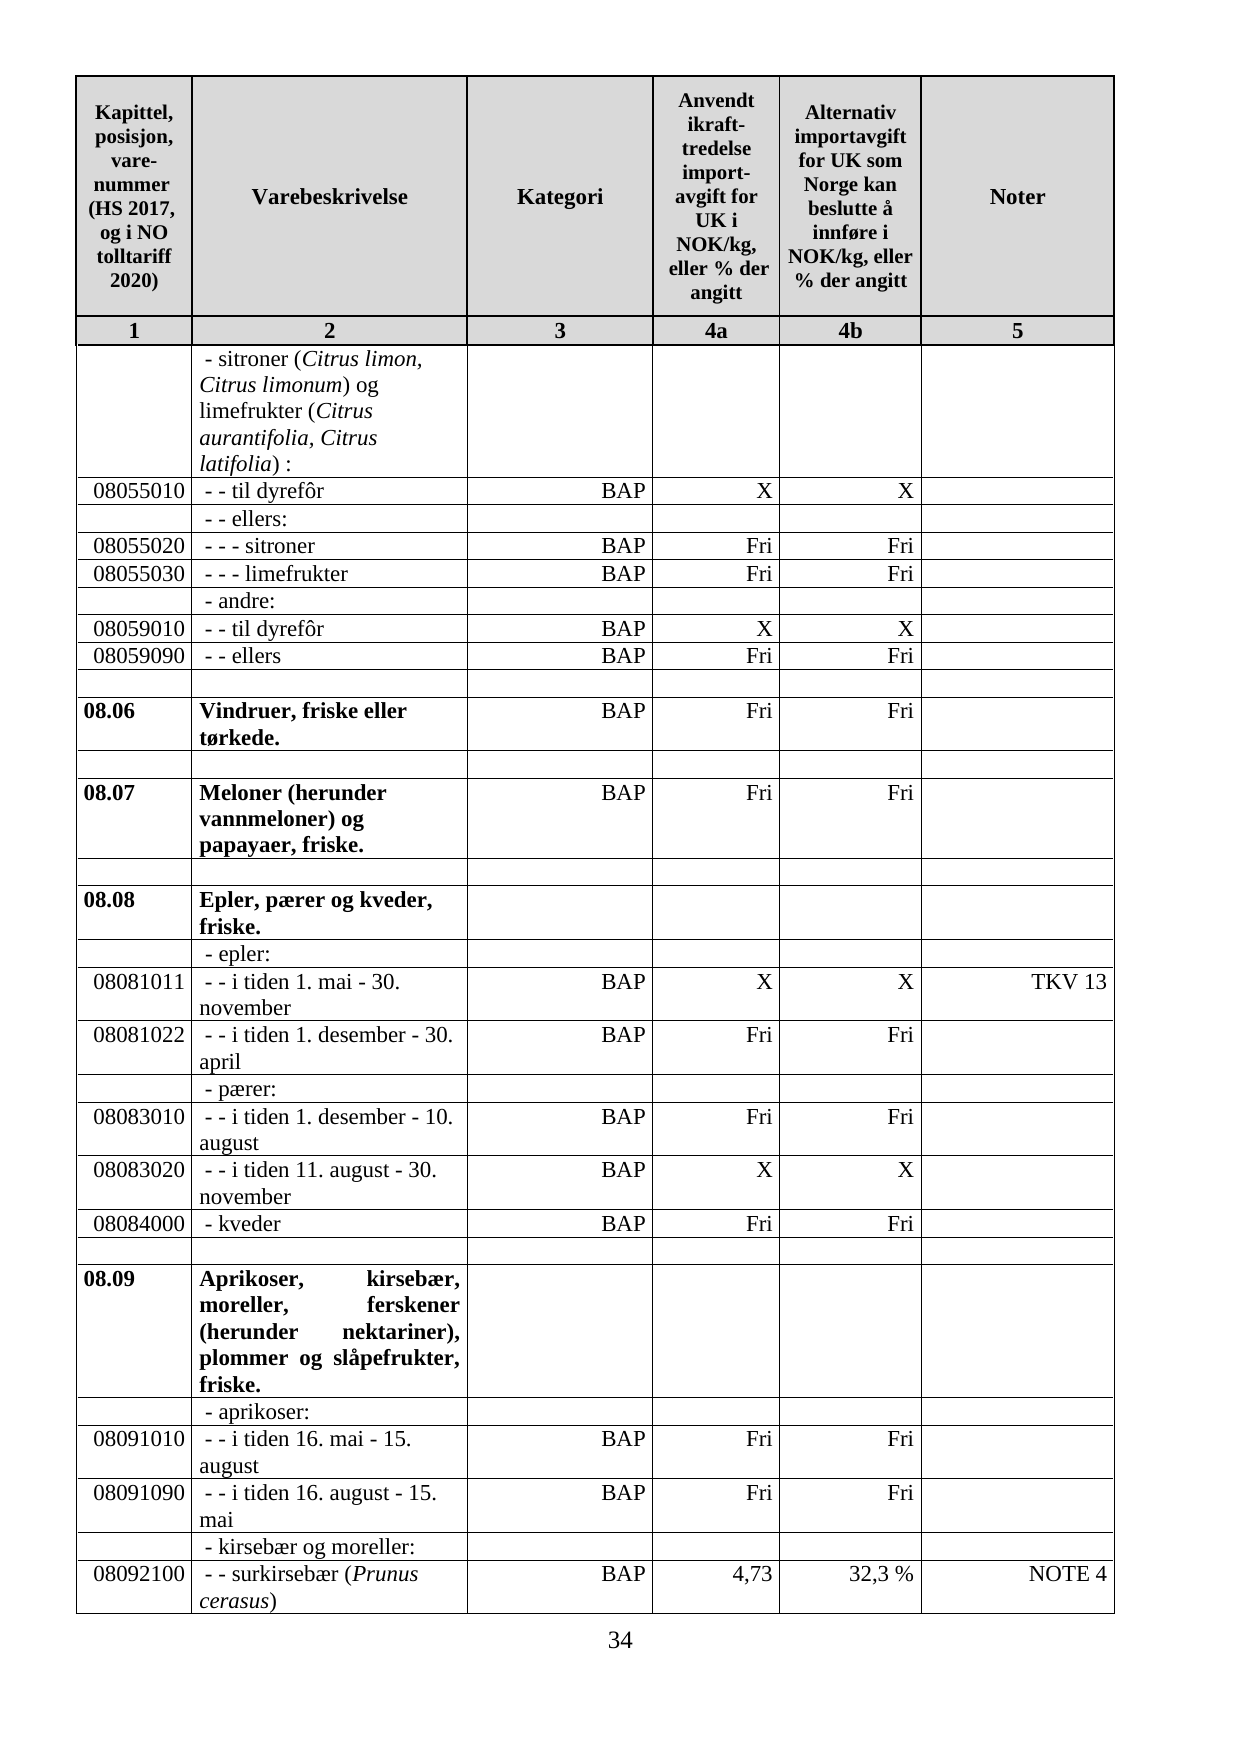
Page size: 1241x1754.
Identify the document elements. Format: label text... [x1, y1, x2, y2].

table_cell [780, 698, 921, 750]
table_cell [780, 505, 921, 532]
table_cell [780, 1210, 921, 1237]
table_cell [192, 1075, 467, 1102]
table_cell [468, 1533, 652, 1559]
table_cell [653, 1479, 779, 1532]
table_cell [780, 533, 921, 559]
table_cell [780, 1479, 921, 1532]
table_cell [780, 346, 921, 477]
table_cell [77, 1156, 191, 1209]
table_header Kapittel, posisjon, vare-nummer (HS 2017, og i NO tolltariff 2020) [77, 77, 191, 315]
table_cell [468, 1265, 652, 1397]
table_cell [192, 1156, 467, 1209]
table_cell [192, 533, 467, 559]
table_cell 1 [77, 317, 191, 344]
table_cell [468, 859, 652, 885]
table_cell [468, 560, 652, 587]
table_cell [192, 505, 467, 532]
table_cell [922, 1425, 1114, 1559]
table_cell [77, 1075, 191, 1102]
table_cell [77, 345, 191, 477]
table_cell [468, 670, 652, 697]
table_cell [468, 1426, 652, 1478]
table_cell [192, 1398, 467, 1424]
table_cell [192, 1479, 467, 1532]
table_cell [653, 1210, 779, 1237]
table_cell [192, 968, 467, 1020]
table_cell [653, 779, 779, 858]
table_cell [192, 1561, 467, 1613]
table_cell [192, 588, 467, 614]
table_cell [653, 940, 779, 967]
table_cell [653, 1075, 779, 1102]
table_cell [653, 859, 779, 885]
table_cell 5 [922, 317, 1113, 344]
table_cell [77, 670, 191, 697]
table_cell 3 [468, 317, 652, 344]
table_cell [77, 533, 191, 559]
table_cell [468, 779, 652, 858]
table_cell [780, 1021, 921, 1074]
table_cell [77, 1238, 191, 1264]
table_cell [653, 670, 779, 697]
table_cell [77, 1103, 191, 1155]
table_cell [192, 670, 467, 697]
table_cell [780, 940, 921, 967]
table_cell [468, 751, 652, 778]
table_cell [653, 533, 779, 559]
table_cell 4b [780, 317, 920, 344]
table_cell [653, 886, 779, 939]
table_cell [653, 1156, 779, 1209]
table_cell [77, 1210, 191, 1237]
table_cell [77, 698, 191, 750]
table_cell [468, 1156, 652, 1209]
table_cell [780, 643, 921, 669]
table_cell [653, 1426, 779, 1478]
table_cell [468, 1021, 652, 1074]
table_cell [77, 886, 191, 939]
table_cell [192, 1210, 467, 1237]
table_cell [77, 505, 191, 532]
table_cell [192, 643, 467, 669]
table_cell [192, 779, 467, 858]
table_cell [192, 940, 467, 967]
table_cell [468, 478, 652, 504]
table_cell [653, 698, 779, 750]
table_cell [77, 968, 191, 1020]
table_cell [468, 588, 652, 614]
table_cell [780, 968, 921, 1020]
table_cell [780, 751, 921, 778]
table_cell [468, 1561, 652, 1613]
table_header Alternativ importavgift for UK som Norge kan beslutte å innføre i NOK/kg, eller % der angitt [780, 77, 920, 315]
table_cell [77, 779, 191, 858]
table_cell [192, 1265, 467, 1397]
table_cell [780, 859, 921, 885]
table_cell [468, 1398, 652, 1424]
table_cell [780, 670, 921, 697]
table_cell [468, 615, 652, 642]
table_header Anvendt ikraft- tredelse import- avgift for UK i NOK/kg, eller % der angitt [654, 77, 779, 315]
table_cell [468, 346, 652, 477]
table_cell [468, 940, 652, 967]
table_cell 4a [654, 317, 779, 344]
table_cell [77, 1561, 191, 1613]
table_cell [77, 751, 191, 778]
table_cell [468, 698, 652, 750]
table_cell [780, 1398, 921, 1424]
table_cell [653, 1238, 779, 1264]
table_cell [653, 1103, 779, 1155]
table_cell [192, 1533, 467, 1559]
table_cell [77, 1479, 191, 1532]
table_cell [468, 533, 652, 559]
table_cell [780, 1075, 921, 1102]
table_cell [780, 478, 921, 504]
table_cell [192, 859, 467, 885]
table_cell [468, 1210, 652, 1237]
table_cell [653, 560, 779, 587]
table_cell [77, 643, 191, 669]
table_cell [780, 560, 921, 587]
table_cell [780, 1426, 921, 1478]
table_header Kategori [468, 77, 652, 315]
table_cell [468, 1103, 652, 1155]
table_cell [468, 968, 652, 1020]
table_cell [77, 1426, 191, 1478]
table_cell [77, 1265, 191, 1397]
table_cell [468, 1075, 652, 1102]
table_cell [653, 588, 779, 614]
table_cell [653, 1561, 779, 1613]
table_header Noter [922, 77, 1113, 315]
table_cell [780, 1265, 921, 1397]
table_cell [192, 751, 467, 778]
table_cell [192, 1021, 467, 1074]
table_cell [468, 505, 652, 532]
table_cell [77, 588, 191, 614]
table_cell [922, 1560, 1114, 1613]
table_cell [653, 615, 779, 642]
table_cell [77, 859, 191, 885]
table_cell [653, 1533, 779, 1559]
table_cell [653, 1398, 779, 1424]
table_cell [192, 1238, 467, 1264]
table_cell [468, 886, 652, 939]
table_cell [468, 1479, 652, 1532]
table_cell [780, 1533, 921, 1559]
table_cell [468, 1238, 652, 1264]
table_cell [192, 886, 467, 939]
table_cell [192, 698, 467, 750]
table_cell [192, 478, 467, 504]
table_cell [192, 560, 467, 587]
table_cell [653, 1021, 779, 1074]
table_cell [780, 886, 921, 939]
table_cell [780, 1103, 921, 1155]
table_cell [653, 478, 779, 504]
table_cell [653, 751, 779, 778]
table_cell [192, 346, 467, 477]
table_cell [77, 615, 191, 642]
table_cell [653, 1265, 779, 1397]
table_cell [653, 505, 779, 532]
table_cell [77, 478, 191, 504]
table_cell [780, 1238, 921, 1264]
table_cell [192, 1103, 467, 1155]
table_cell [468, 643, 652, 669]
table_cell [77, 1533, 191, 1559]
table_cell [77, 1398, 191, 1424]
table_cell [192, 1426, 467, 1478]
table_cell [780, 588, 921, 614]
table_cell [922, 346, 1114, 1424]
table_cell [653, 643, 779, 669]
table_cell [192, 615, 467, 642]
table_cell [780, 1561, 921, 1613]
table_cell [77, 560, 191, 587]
table_header Varebeskrivelse [193, 77, 466, 315]
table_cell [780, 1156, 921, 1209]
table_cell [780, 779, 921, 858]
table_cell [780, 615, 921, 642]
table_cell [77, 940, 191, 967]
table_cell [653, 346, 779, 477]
table_cell 2 [193, 317, 466, 344]
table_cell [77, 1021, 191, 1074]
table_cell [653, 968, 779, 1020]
